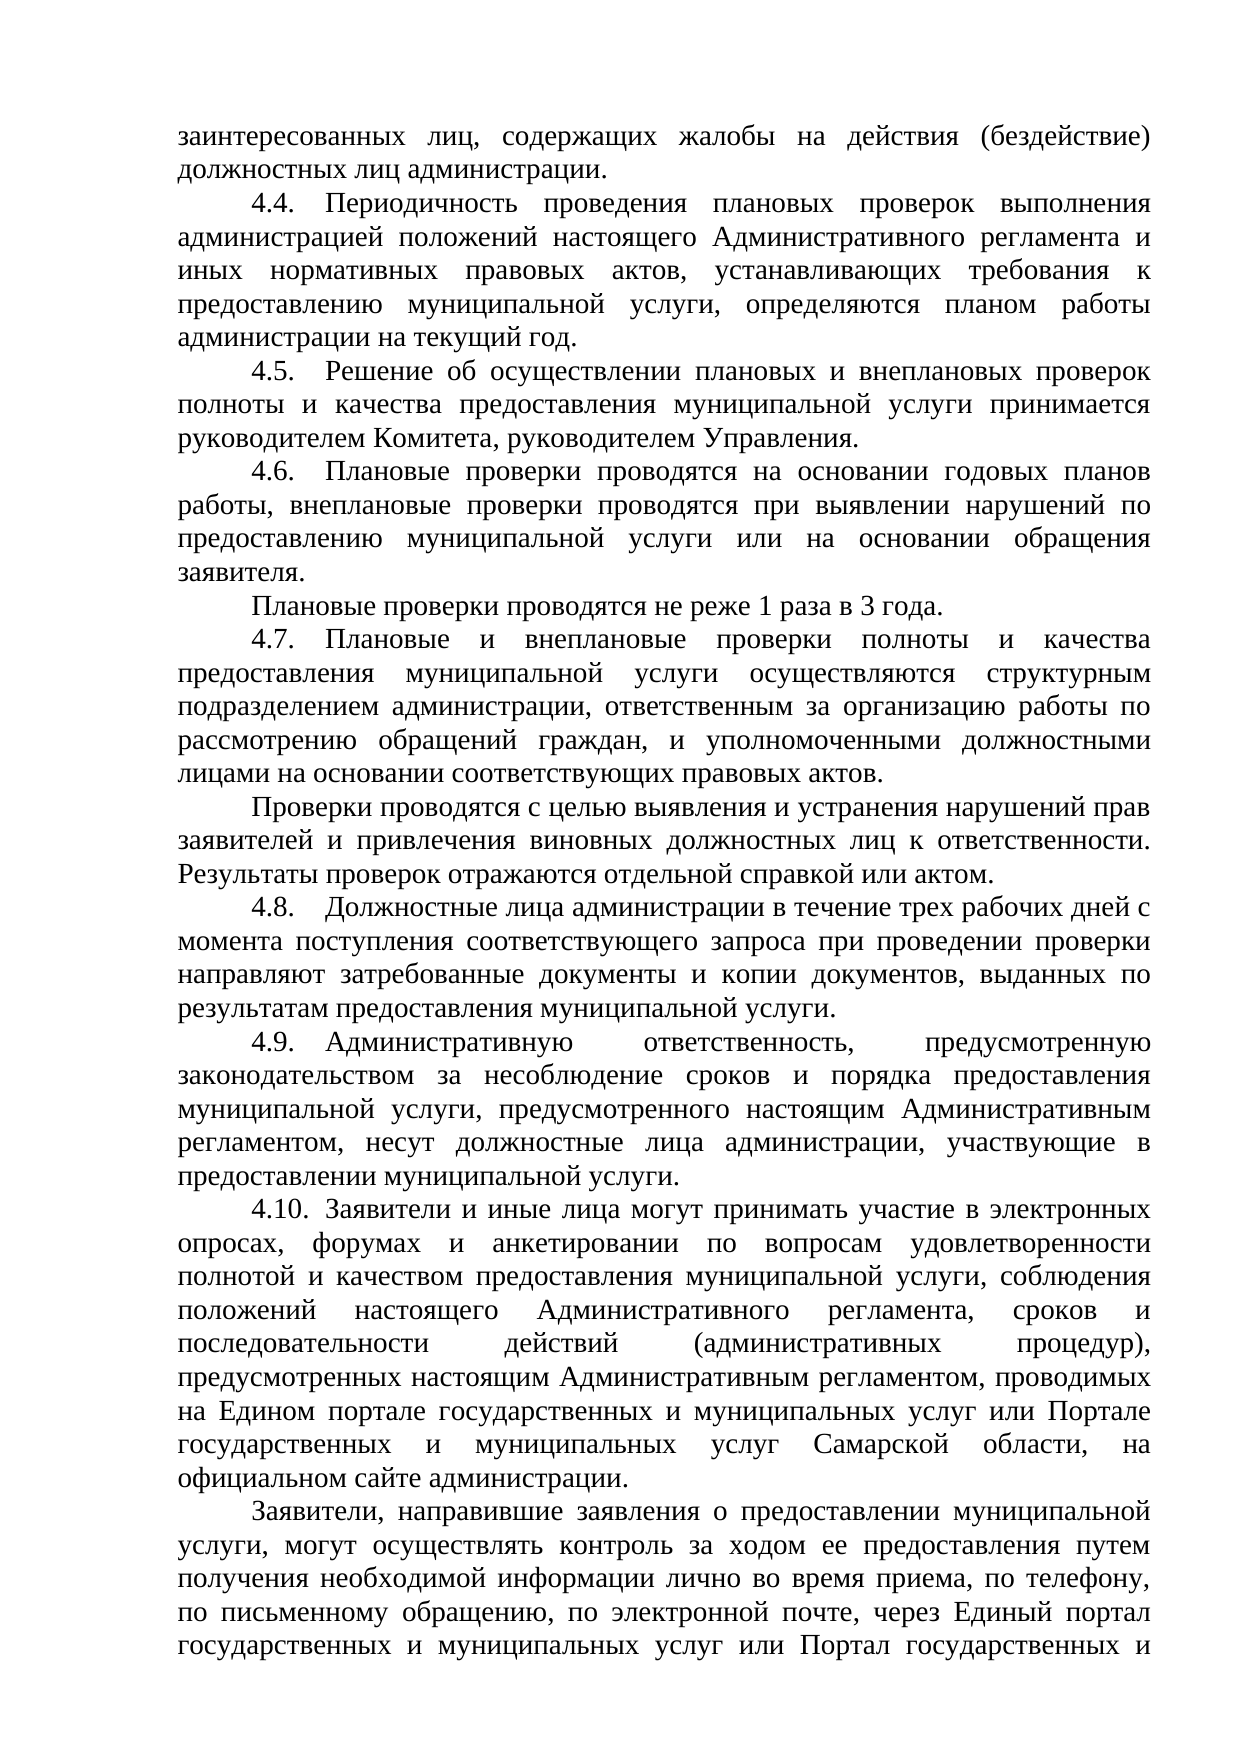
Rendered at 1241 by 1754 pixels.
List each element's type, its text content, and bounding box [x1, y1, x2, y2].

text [177, 118, 1152, 185]
text Проверки проводятся с целью выявления и устранения нарушений прав заявителей и привлечения виновных должностных лиц к ответственности. Результаты проверок отражаются отдельной справкой или актом. [177, 789, 1152, 889]
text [177, 1493, 1152, 1661]
text 4.6. Плановые проверки проводятся на основании годовых планов работы, внеплановые проверки проводятся при выявлении нарушений по предоставлению муниципальной услуги или на основании обращения заявителя. [177, 453, 1152, 588]
text 4.10. Заявители и иные лица могут принимать участие в электронных опросах, форумах и анкетировании по вопросам удовлетворенности полнотой и качеством предоставления муниципальной услуги, соблюдения положений настоящего Административного регламента, сроков и последовательности действий (административных процедур), предусмотренных настоящим Административным регламентом, проводимых на Едином портале государственных и муниципальных услуг или Портале государственных и муниципальных услуг Самарской области, на официальном сайте администрации. [177, 1191, 1152, 1493]
text 4.8. Должностные лица администрации в течение трех рабочих дней с момента поступления соответствующего запроса при проведении проверки направляют затребованные документы и копии документов, выданных по результатам предоставления муниципальной услуги. [177, 889, 1152, 1024]
text 4.4. Периодичность проведения плановых проверок выполнения администрацией положений настоящего Административного регламента и иных нормативных правовых актов, устанавливающих требования к предоставлению муниципальной услуги, определяются планом работы администрации на текущий год. [177, 185, 1152, 353]
text 4.5. Решение об осуществлении плановых и внеплановых проверок полноты и качества предоставления муниципальной услуги принимается руководителем Комитета, руководителем Управления. [177, 353, 1152, 453]
text 4.9. Административную ответственность, предусмотренную законодательством за несоблюдение сроков и порядка предоставления муниципальной услуги, предусмотренного настоящим Административным регламентом, несут должностные лица администрации, участвующие в предоставлении муниципальной услуги. [177, 1024, 1152, 1191]
text Плановые проверки проводятся не реже 1 раза в 3 года. [177, 588, 1152, 621]
text 4.7. Плановые и внеплановые проверки полноты и качества предоставления муниципальной услуги осуществляются структурным подразделением администрации, ответственным за организацию работы по рассмотрению обращений граждан, и уполномоченными должностными лицами на основании соответствующих правовых актов. [177, 621, 1152, 789]
